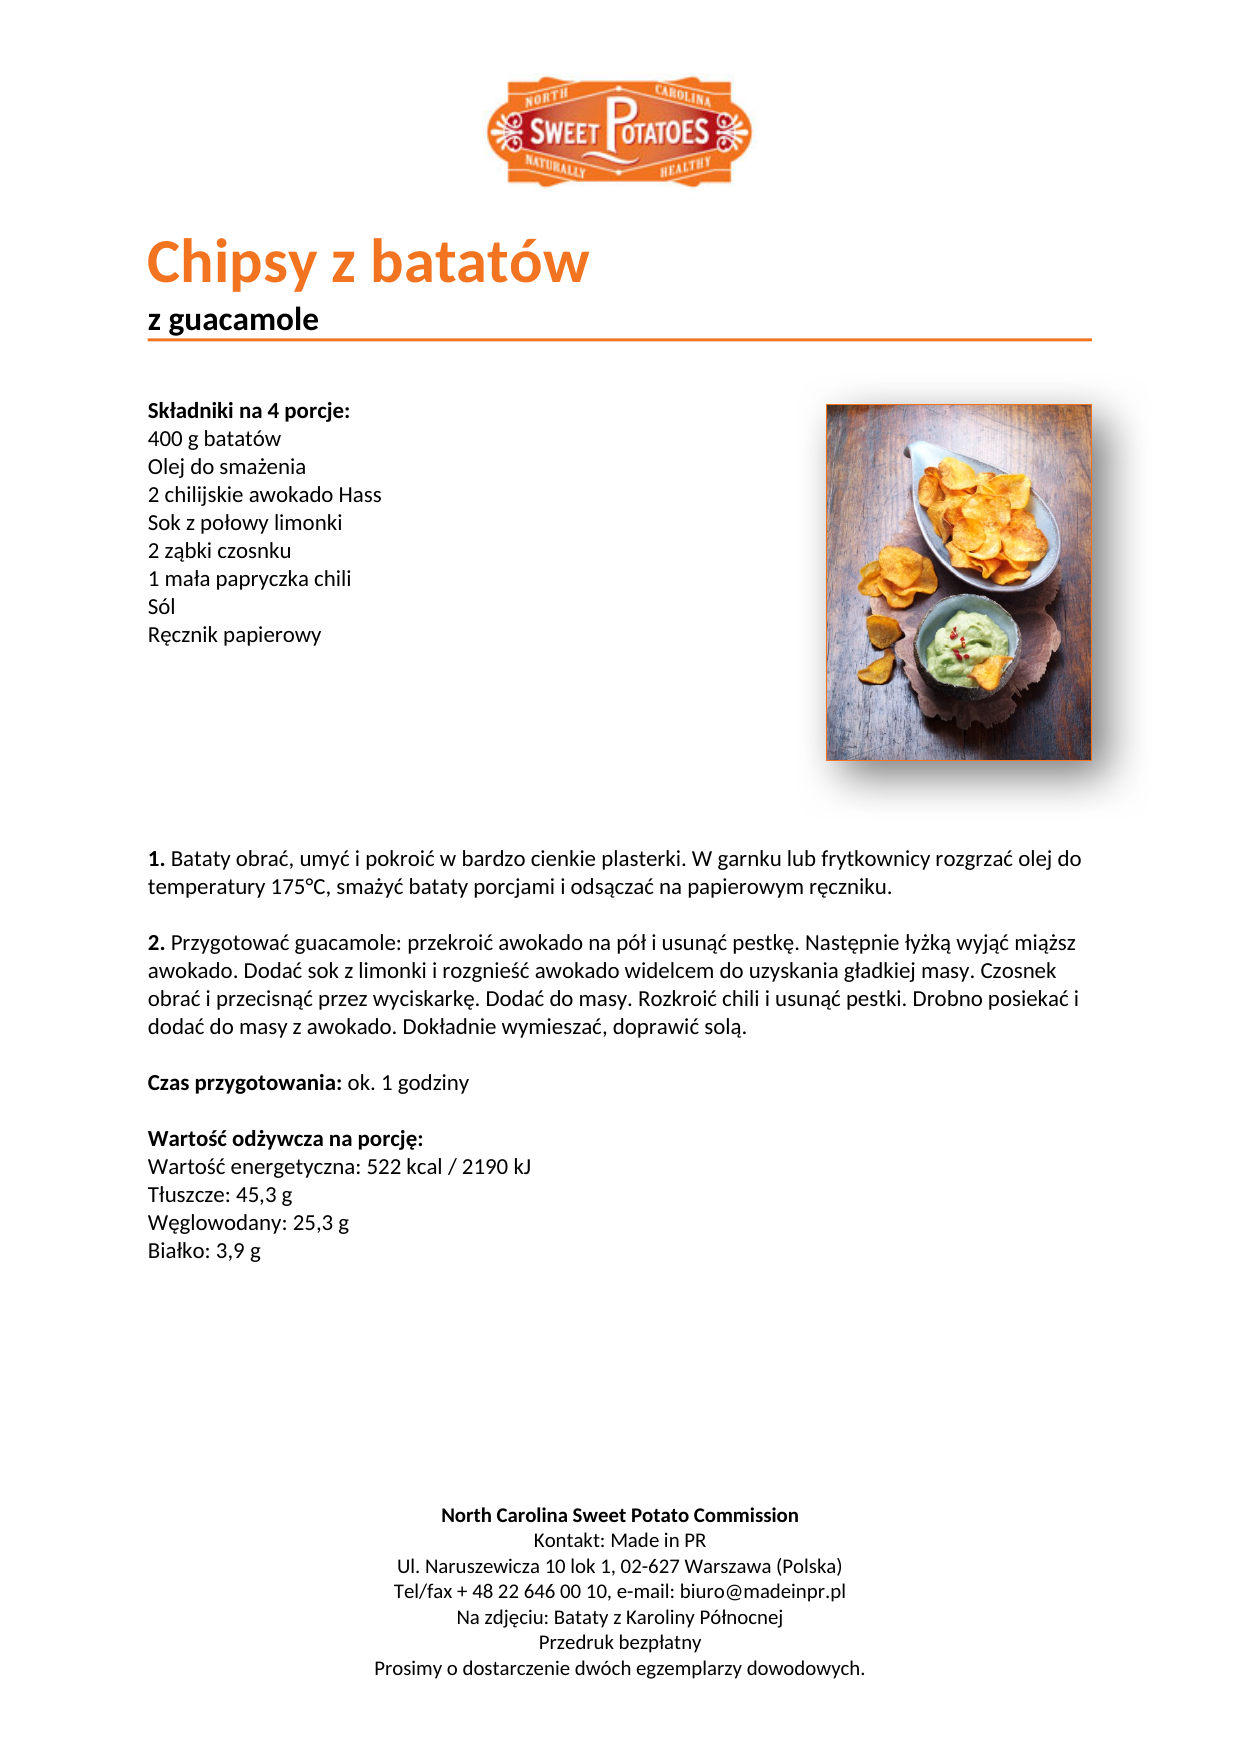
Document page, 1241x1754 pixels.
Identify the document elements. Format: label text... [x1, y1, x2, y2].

text Wartość odżywcza na porcję: [148, 1124, 1093, 1152]
text Sól [148, 592, 1093, 620]
text Sok z połowy limonki [148, 508, 1093, 536]
text z guacamole [148, 298, 1093, 338]
text 1 mała papryczka chili [148, 564, 1093, 592]
text 1. Bataty obrać, umyć i pokroić w bardzo cienkie plasterki. W garnku lub frytkownicy rozgrzać olej do temperatury 175°C, smażyć bataty porcjami i odsączać na papierowym ręczniku. [148, 844, 1093, 900]
text Olej do smażenia [148, 452, 1093, 480]
text 2 chilijskie awokado Hass [148, 480, 1093, 508]
picture [483, 73, 758, 193]
text Chipsy z batatów [148, 221, 1093, 298]
text Węglowodany: 25,3 g [148, 1208, 1093, 1236]
text Ręcznik papierowy [148, 620, 1093, 648]
text Białko: 3,9 g [148, 1236, 1093, 1264]
text Tłuszcze: 45,3 g [148, 1180, 1093, 1208]
list 2. Przygotować guacamole: przekroić awokado na pół i usunąć pestkę. Następnie łyżką wyjąć miąższ awokado. Dodać sok z limonki i rozgnieść awokado widelcem do uzyskania gładkiej masy. Czosnek obrać i przecisnąć przez wyciskarkę. Dodać do masy. Rozkroić chili i usunąć pestki. Drobno posiekać i dodać do masy z awokado. Dokładnie wymieszać, doprawić solą. [148, 928, 1093, 1040]
text 2 ząbki czosnku [148, 536, 1093, 564]
text Wartość energetyczna: 522 kcal / 2190 kJ [148, 1152, 1093, 1180]
text Czas przygotowania: ok. 1 godziny [148, 1068, 1093, 1096]
text Składniki na 4 porcje: [148, 396, 1093, 424]
text 400 g batatów [148, 424, 1093, 452]
picture [827, 648, 1091, 760]
